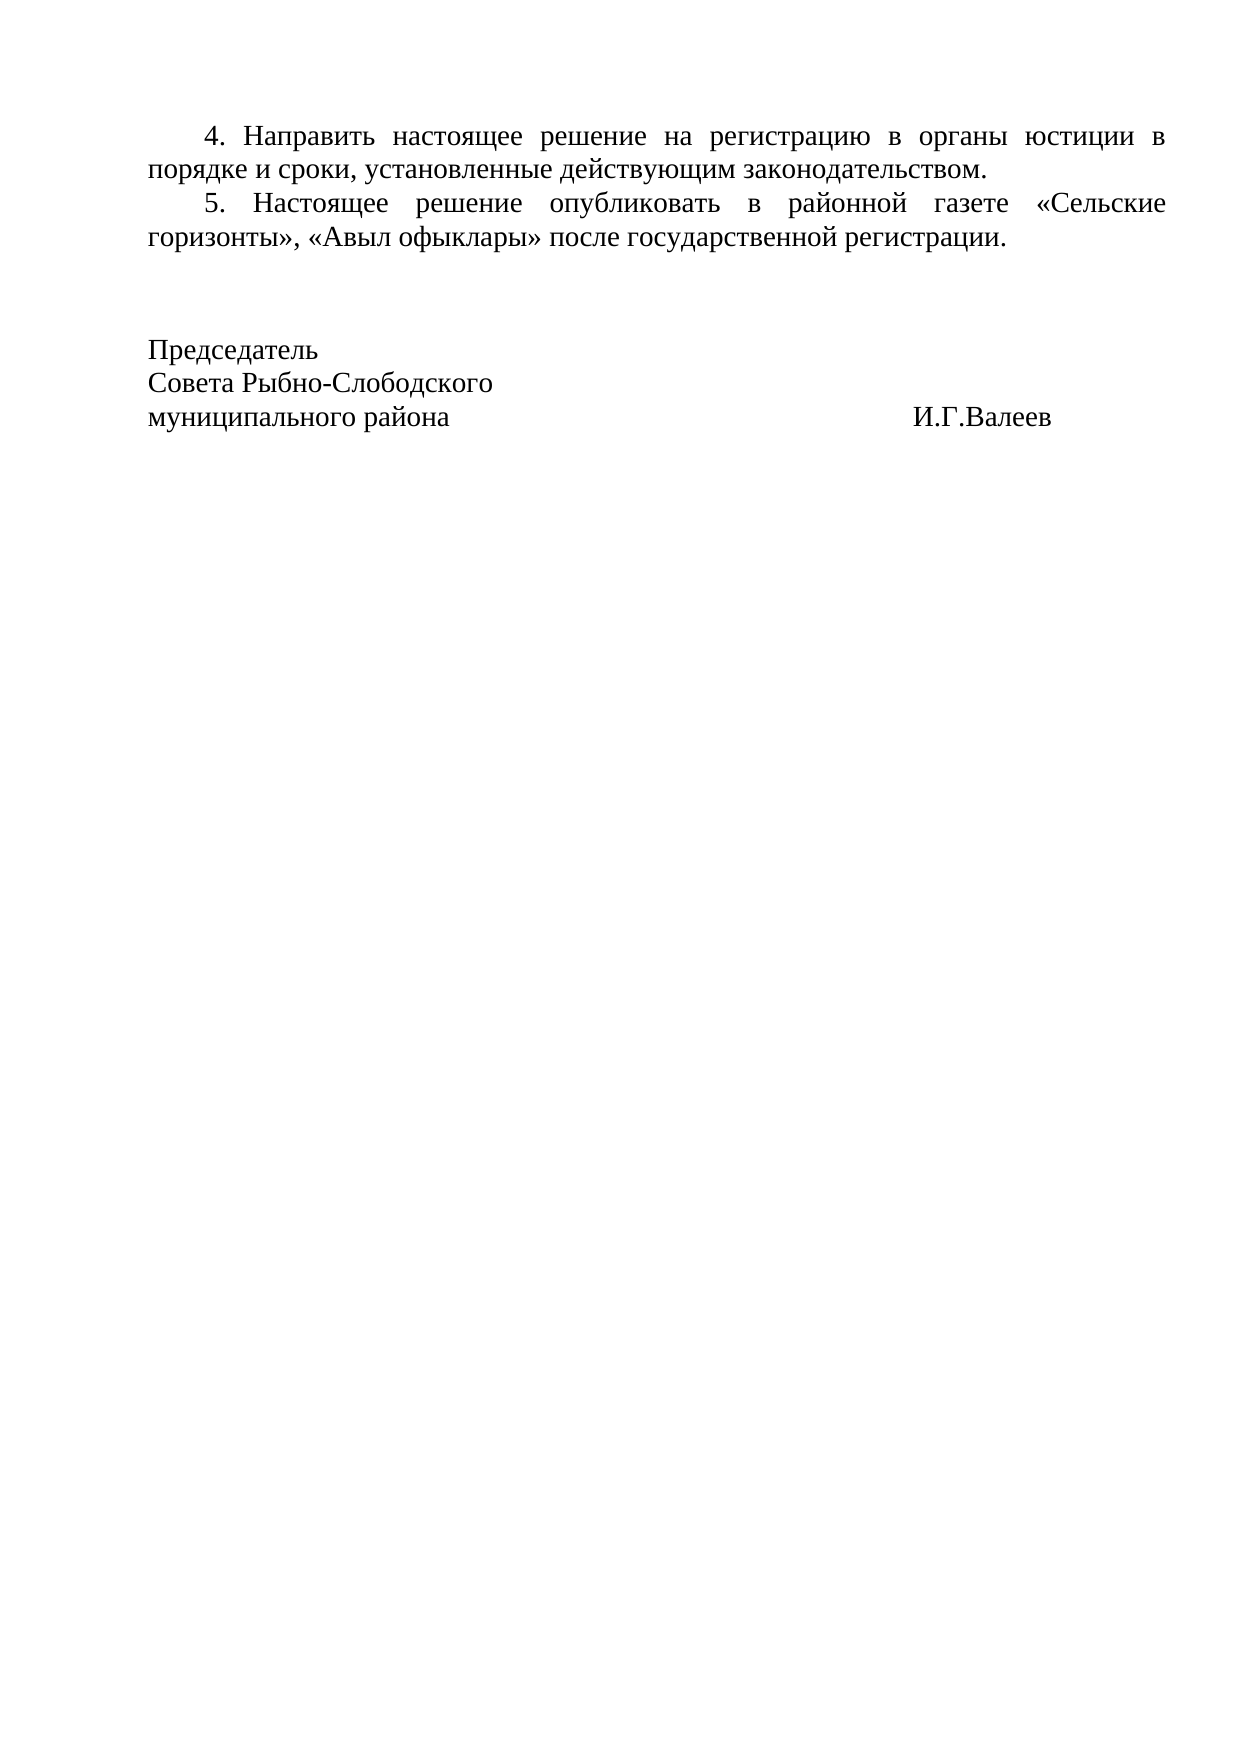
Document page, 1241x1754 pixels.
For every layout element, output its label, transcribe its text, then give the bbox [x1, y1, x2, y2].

text муниципального района И.Г.Валеев [148, 399, 1240, 432]
text 5. Настоящее решение опубликовать в районной газете «Сельские горизонты», «Авыл офыклары» после государственной регистрации. [148, 185, 1167, 252]
text Совета Рыбно-Слободского [148, 365, 1240, 399]
text Председатель [148, 332, 1240, 365]
text 4. Направить настоящее решение на регистрацию в органы юстиции в порядке и сроки, установленные действующим законодательством. [148, 118, 1167, 185]
